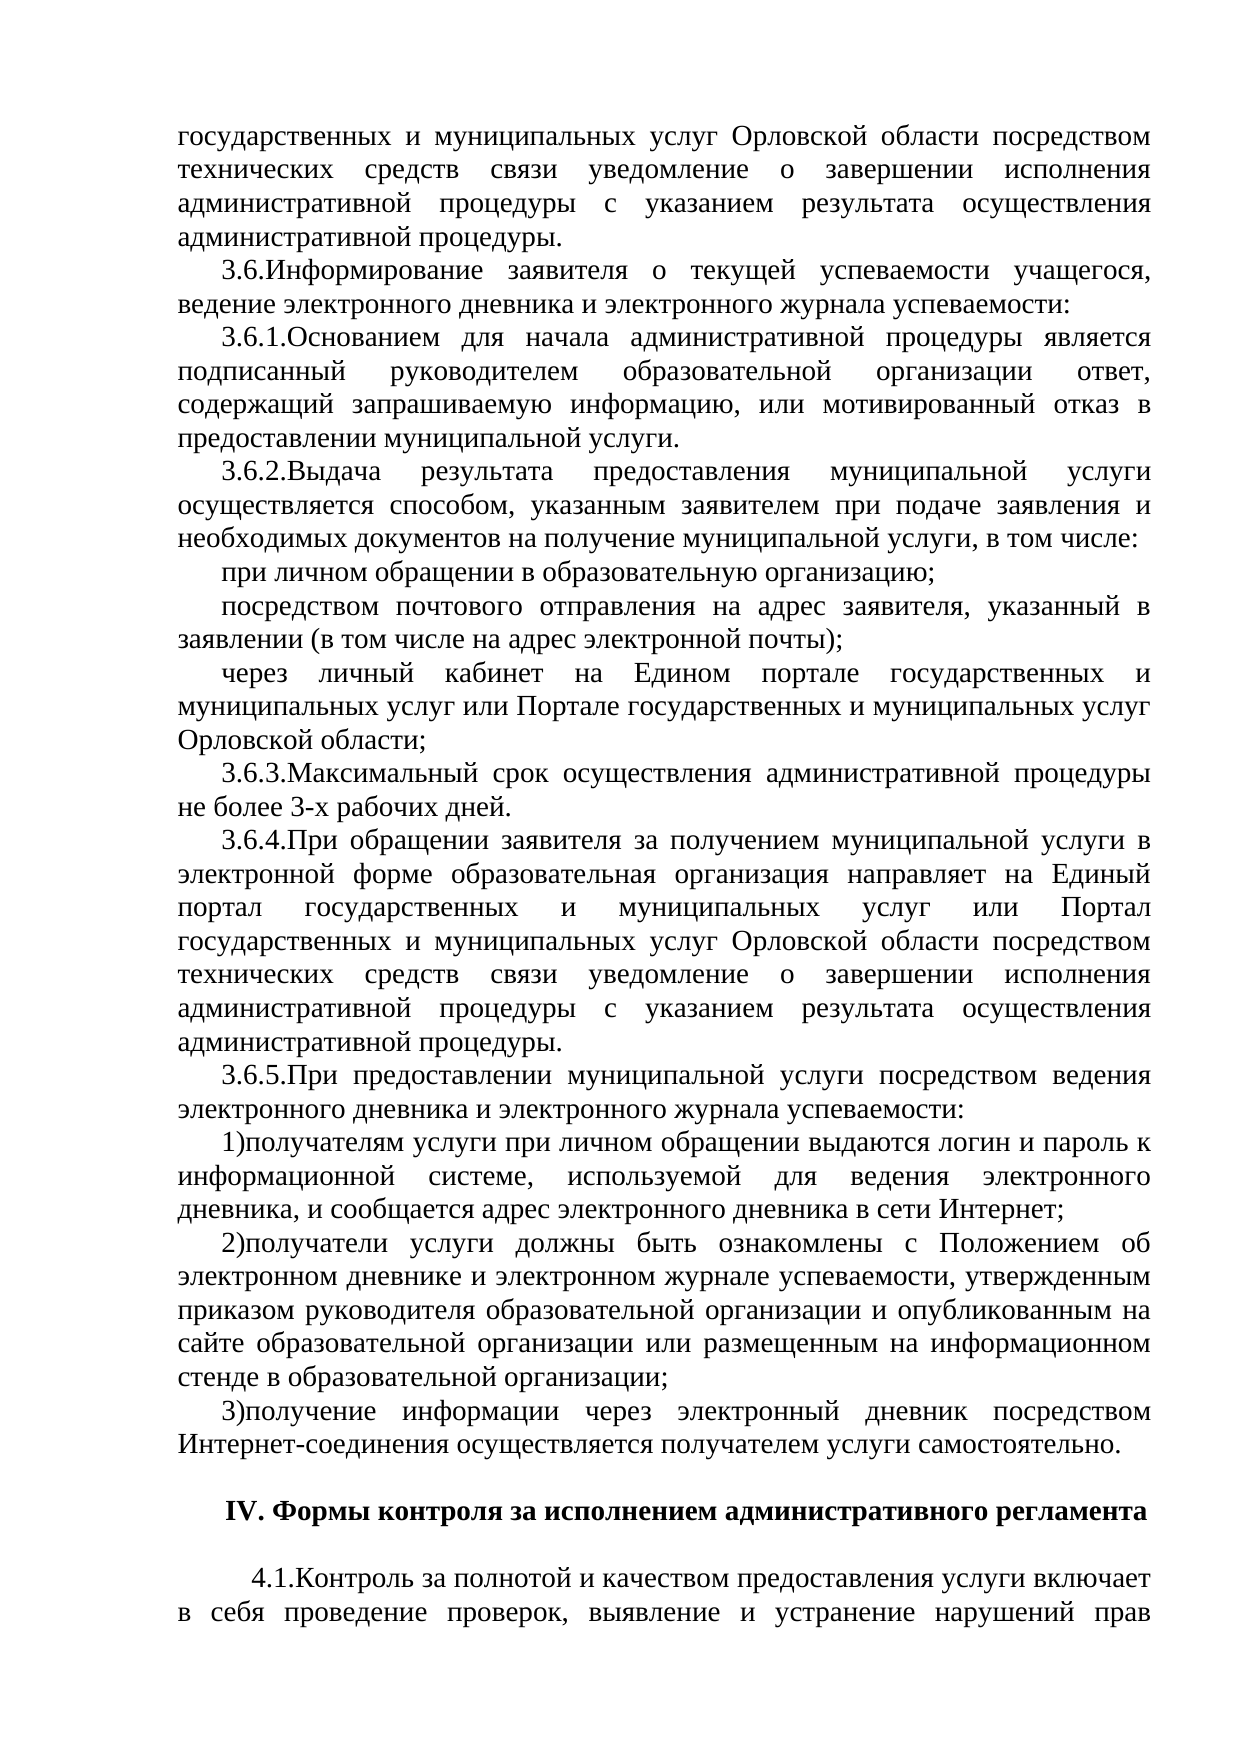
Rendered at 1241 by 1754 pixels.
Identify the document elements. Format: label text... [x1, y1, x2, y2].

text 2)получатели услуги должны быть ознакомлены с Положением об электронном дневнике и электронном журнале успеваемости, утвержденным приказом руководителя образовательной организации и опубликованным на сайте образовательной организации или размещенным на информационном стенде в образовательной организации; [177, 1225, 1152, 1393]
text через личный кабинет на Едином портале государственных и муниципальных услуг или Портале государственных и муниципальных услуг Орловской области; [177, 655, 1152, 755]
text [177, 118, 1152, 252]
text 3.6.1.Основанием для начала административной процедуры является подписанный руководителем образовательной организации ответ, содержащий запрашиваемую информацию, или мотивированный отказ в предоставлении муниципальной услуги. [177, 319, 1152, 453]
text 3.6.2.Выдача результата предоставления муниципальной услуги осуществляется способом, указанным заявителем при подаче заявления и необходимых документов на получение муниципальной услуги, в том числе: [177, 453, 1152, 554]
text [177, 1560, 1152, 1627]
text при личном обращении в образовательную организацию; [177, 554, 1152, 588]
text 1)получателям услуги при личном обращении выдаются логин и пароль к информационной системе, используемой для ведения электронного дневника, и сообщается адрес электронного дневника в сети Интернет; [177, 1124, 1152, 1225]
text 3.6.5.При предоставлении муниципальной услуги посредством ведения электронного дневника и электронного журнала успеваемости: [177, 1057, 1152, 1124]
text 3.6.3.Максимальный срок осуществления административной процедуры не более 3-х рабочих дней. [177, 755, 1152, 822]
text 3.6.4.При обращении заявителя за получением муниципальной услуги в электронной форме образовательная организация направляет на Единый портал государственных и муниципальных услуг или Портал государственных и муниципальных услуг Орловской области посредством технических средств связи уведомление о завершении исполнения административной процедуры с указанием результата осуществления административной процедуры. [177, 822, 1152, 1057]
text 3.6.Информирование заявителя о текущей успеваемости учащегося, ведение электронного дневника и электронного журнала успеваемости: [177, 252, 1152, 319]
text 3)получение информации через электронный дневник посредством Интернет-соединения осуществляется получателем услуги самостоятельно. [177, 1393, 1152, 1460]
text IV. Формы контроля за исполнением административного регламента [221, 1493, 1152, 1527]
text посредством почтового отправления на адрес заявителя, указанный в заявлении (в том числе на адрес электронной почты); [177, 588, 1152, 655]
